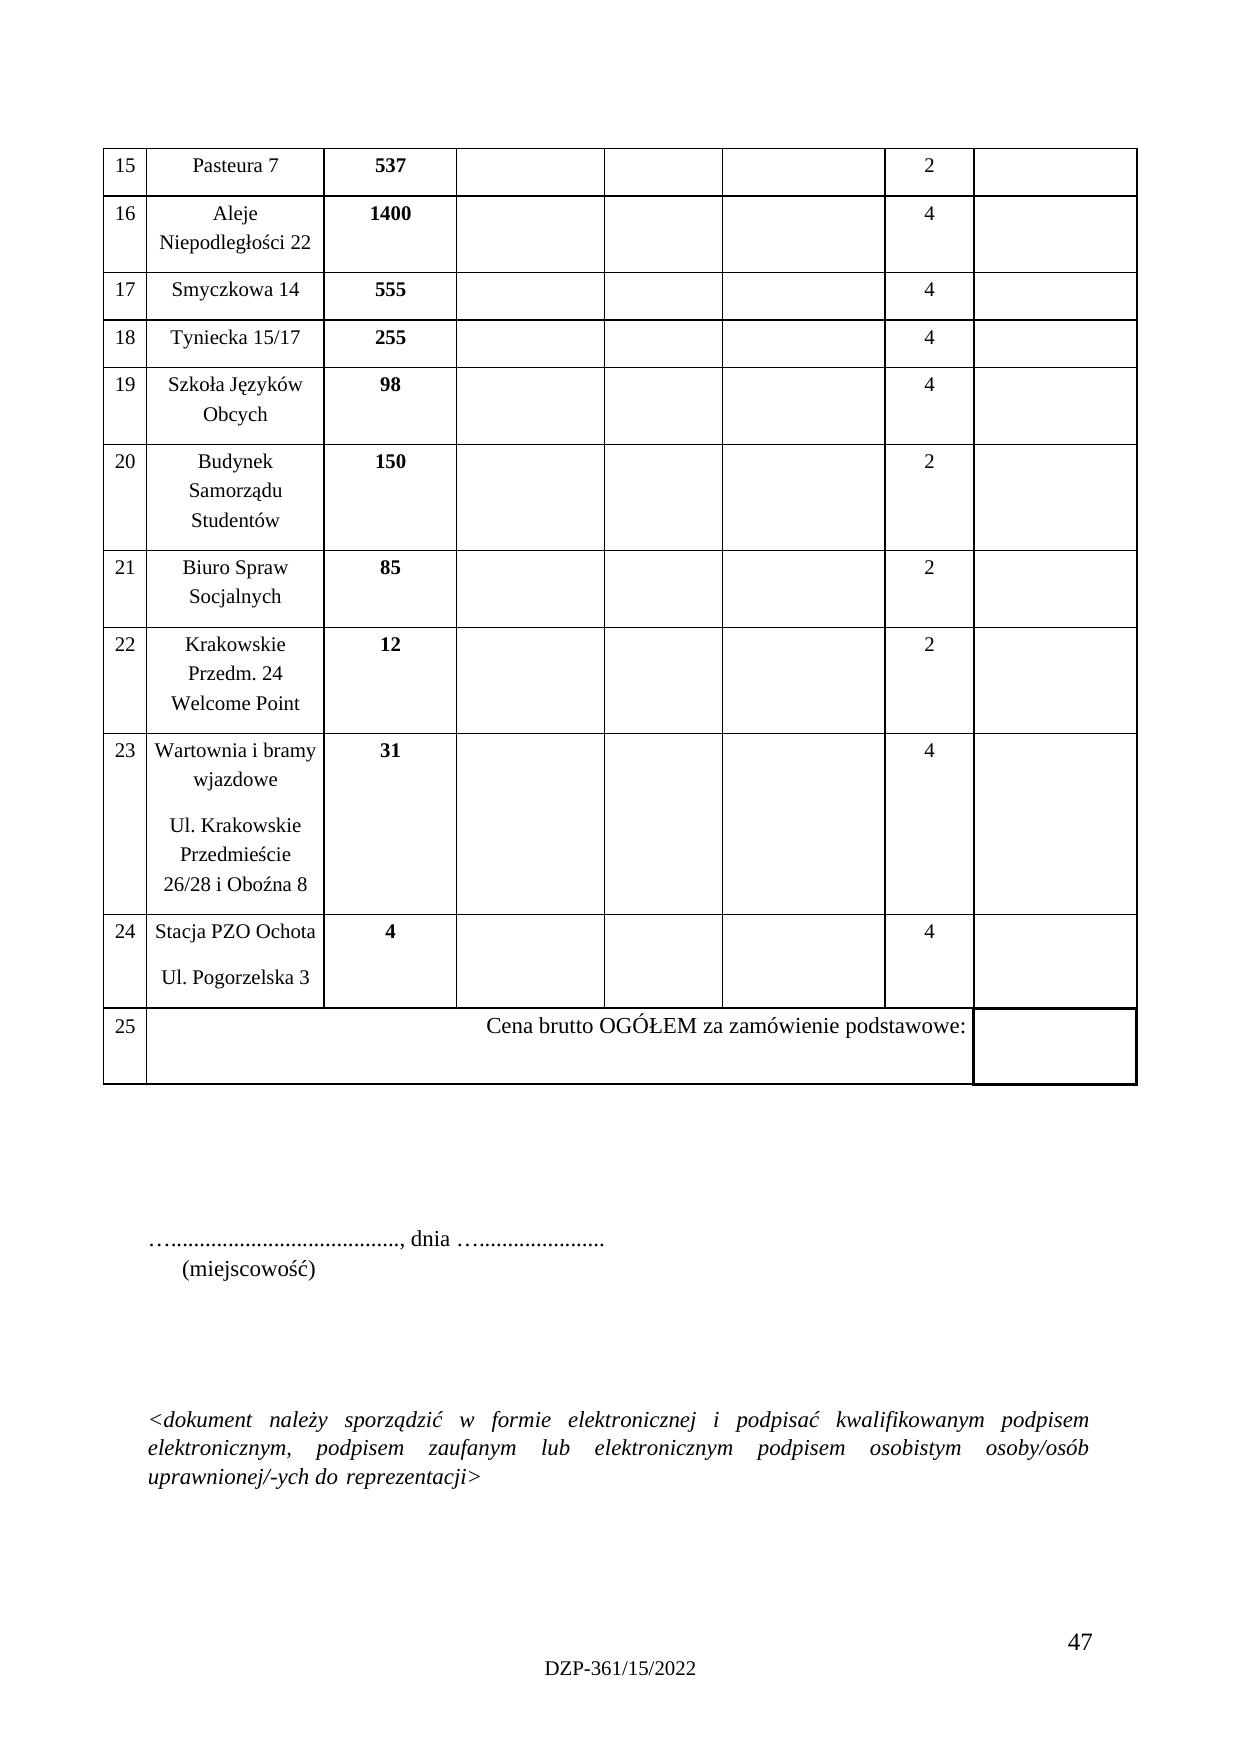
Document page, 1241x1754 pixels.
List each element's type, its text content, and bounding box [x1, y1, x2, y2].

table_cell [723, 445, 884, 550]
table_cell Budynek Samorządu Studentów [147, 445, 323, 550]
table_cell [457, 368, 604, 444]
table_cell Szkoła Języków Obcych [147, 368, 323, 444]
table_cell 23 [104, 734, 146, 914]
table_cell [975, 368, 1136, 444]
table_cell [723, 321, 884, 367]
table_cell [457, 197, 604, 272]
table_cell 98 [325, 368, 456, 444]
table_cell Smyczkowa 14 [147, 273, 323, 319]
table_cell [457, 734, 604, 914]
table_cell [605, 197, 722, 272]
table_cell [457, 273, 604, 319]
table_cell 2 [886, 551, 973, 626]
table_cell [605, 734, 722, 914]
table_cell [605, 321, 722, 367]
table_cell 25 [104, 1009, 146, 1083]
table_cell Biuro Spraw Socjalnych [147, 551, 323, 626]
table_cell 4 [886, 273, 973, 319]
table_cell [723, 734, 884, 914]
table_cell 21 [104, 551, 146, 626]
table_cell 4 [886, 197, 973, 272]
table_cell 16 [104, 197, 146, 272]
table_cell [605, 273, 722, 319]
table_cell Wartownia i bramy wjazdowe Ul. Krakowskie Przedmieście 26/28 i Oboźna 8 [147, 734, 323, 914]
table_cell 1400 [325, 197, 456, 272]
table_cell [975, 445, 1136, 550]
table_cell [975, 197, 1136, 272]
table_cell [975, 915, 1136, 1007]
table_cell [975, 628, 1136, 732]
table_cell [457, 149, 604, 195]
table_cell [975, 734, 1136, 914]
table_cell 537 [325, 149, 456, 195]
table_cell [975, 149, 1136, 195]
table_cell Tyniecka 15/17 [147, 321, 323, 367]
table_cell 20 [104, 445, 146, 550]
table_cell 12 [325, 628, 456, 732]
table_cell [723, 915, 884, 1007]
table_cell 24 [104, 915, 146, 1007]
table_cell 2 [886, 445, 973, 550]
table_cell Cena brutto OGÓŁEM za zamówienie podstawowe: [147, 1009, 972, 1083]
table_cell [723, 149, 884, 195]
table_cell 4 [325, 915, 456, 1007]
table_cell [723, 273, 884, 319]
table_cell 22 [104, 628, 146, 732]
table_cell 2 [886, 628, 973, 732]
table_cell [723, 368, 884, 444]
table_cell [605, 149, 722, 195]
table_cell [457, 915, 604, 1007]
table_cell [723, 628, 884, 732]
table_cell 18 [104, 321, 146, 367]
table_cell [975, 1010, 1135, 1083]
text …........................................, dnia …...................... (miejscowość) [148, 1225, 1093, 1281]
table_cell 4 [886, 915, 973, 1007]
table_cell [605, 628, 722, 732]
table_cell 255 [325, 321, 456, 367]
table_cell [457, 445, 604, 550]
table_cell 4 [886, 368, 973, 444]
table_cell Stacja PZO Ochota Ul. Pogorzelska 3 [147, 915, 323, 1007]
text <dokument należy sporządzić w formie elektronicznej i podpisać kwalifikowanym podpisem elektronicznym, podpisem zaufanym lub elektronicznym podpisem osobistym osoby/osób uprawnionej/-ych do reprezentacji> [148, 1406, 1093, 1489]
table_cell 85 [325, 551, 456, 626]
table_cell [457, 628, 604, 732]
table_cell 555 [325, 273, 456, 319]
table_cell [723, 551, 884, 626]
table_cell Krakowskie Przedm. 24 Welcome Point [147, 628, 323, 732]
table_cell [975, 551, 1136, 626]
table_cell Aleje Niepodległości 22 [147, 197, 323, 272]
table_cell 150 [325, 445, 456, 550]
table_cell [605, 915, 722, 1007]
table_cell 4 [886, 734, 973, 914]
table_cell [975, 321, 1136, 367]
table_cell 4 [886, 321, 973, 367]
table_cell 19 [104, 368, 146, 444]
table_cell [723, 197, 884, 272]
table_cell [605, 445, 722, 550]
table_cell [457, 551, 604, 626]
table_cell [605, 551, 722, 626]
table_cell 17 [104, 273, 146, 319]
table_cell Pasteura 7 [147, 149, 323, 195]
table_cell [975, 273, 1136, 319]
table_cell [457, 321, 604, 367]
table_cell 15 [104, 149, 146, 195]
table_cell 2 [886, 149, 973, 195]
table_cell [605, 368, 722, 444]
table_cell 31 [325, 734, 456, 914]
